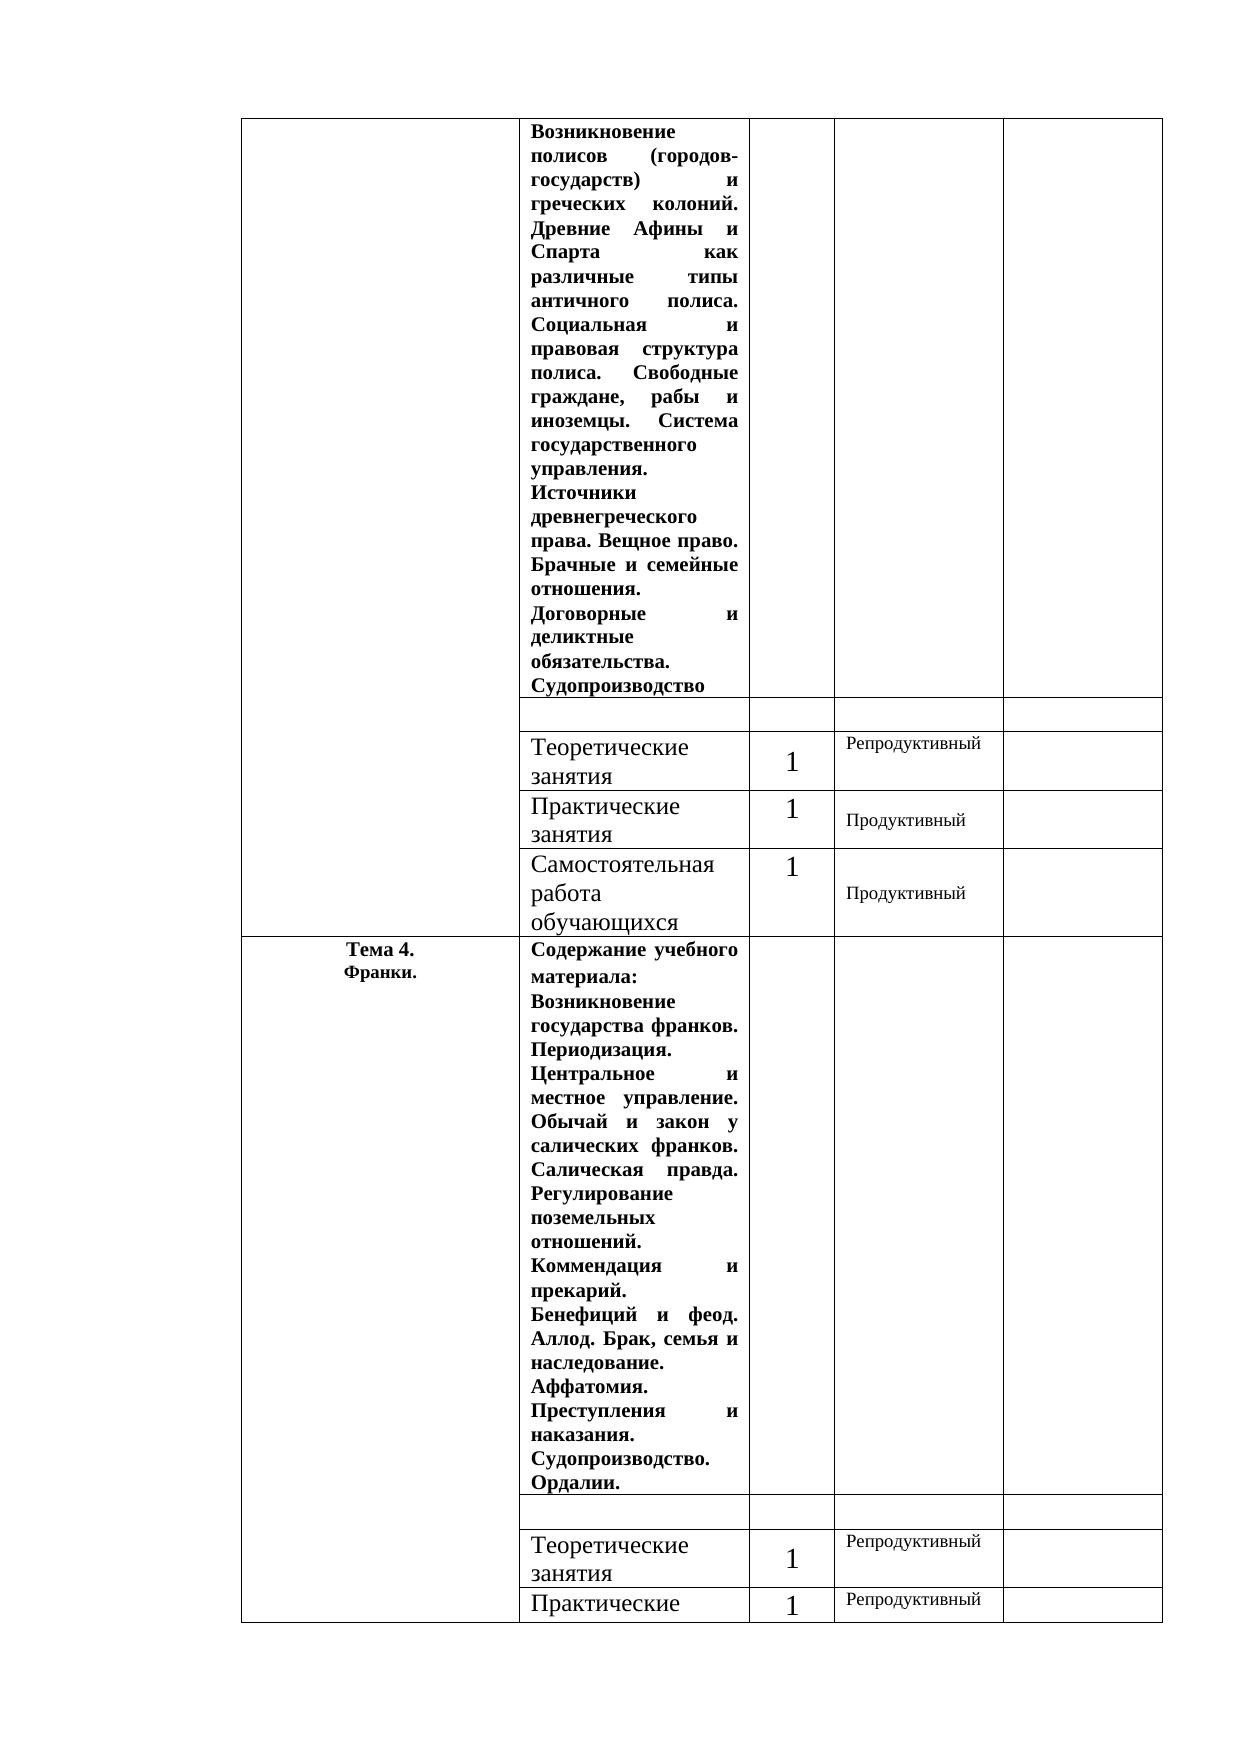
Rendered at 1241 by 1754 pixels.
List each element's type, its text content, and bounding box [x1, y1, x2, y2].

table_cell [835, 119, 1003, 697]
table_cell Продуктивный [835, 791, 1003, 848]
table_cell [1004, 1495, 1162, 1529]
table_cell 1 [750, 791, 834, 848]
table_cell [1004, 119, 1162, 697]
table_cell [1004, 732, 1162, 790]
table_cell Самостоятельная работа обучающихся [520, 849, 749, 936]
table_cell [242, 119, 519, 936]
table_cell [520, 119, 749, 697]
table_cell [520, 1588, 749, 1622]
table_cell 1 [750, 1588, 834, 1622]
table_cell [835, 937, 1003, 1494]
table_cell Тема 4. Франки. [242, 937, 519, 1622]
table_cell [750, 698, 834, 731]
table_cell [1004, 698, 1162, 731]
table_cell [1004, 791, 1162, 848]
table_cell [835, 698, 1003, 731]
table_cell Практические занятия [520, 791, 749, 848]
table_cell [750, 1495, 834, 1529]
table_cell Теоретические занятия [520, 732, 749, 790]
table_cell Репродуктивный [835, 1530, 1003, 1587]
table_cell Теоретические занятия [520, 1530, 749, 1587]
table_cell [1004, 1530, 1162, 1587]
table_cell Продуктивный [835, 849, 1003, 936]
table_cell [1004, 937, 1162, 1494]
table_cell [1004, 1588, 1162, 1622]
table_cell Репродуктивный [835, 732, 1003, 790]
table_cell [520, 698, 749, 731]
table_cell [835, 1495, 1003, 1529]
table_cell 1 [750, 1530, 834, 1587]
table_cell [1004, 849, 1162, 936]
table_cell Репродуктивный [835, 1588, 1003, 1622]
table_cell 1 [750, 849, 834, 936]
table_cell Содержание учебного материала: Возникновение государства франков. Периодизация. Центральное и местное управление. Обычай и закон у салических франков. Салическая правда. Регулирование поземельных отношений. Коммендация и прекарий. Бенефиций и феод. Аллод. Брак, семья и наследование. Аффатомия. Преступления и наказания. Судопроизводство. Ордалии. [520, 937, 749, 1494]
table_cell [520, 1495, 749, 1529]
table_cell [750, 937, 834, 1494]
table_cell 1 [750, 732, 834, 790]
table_cell [750, 119, 834, 697]
